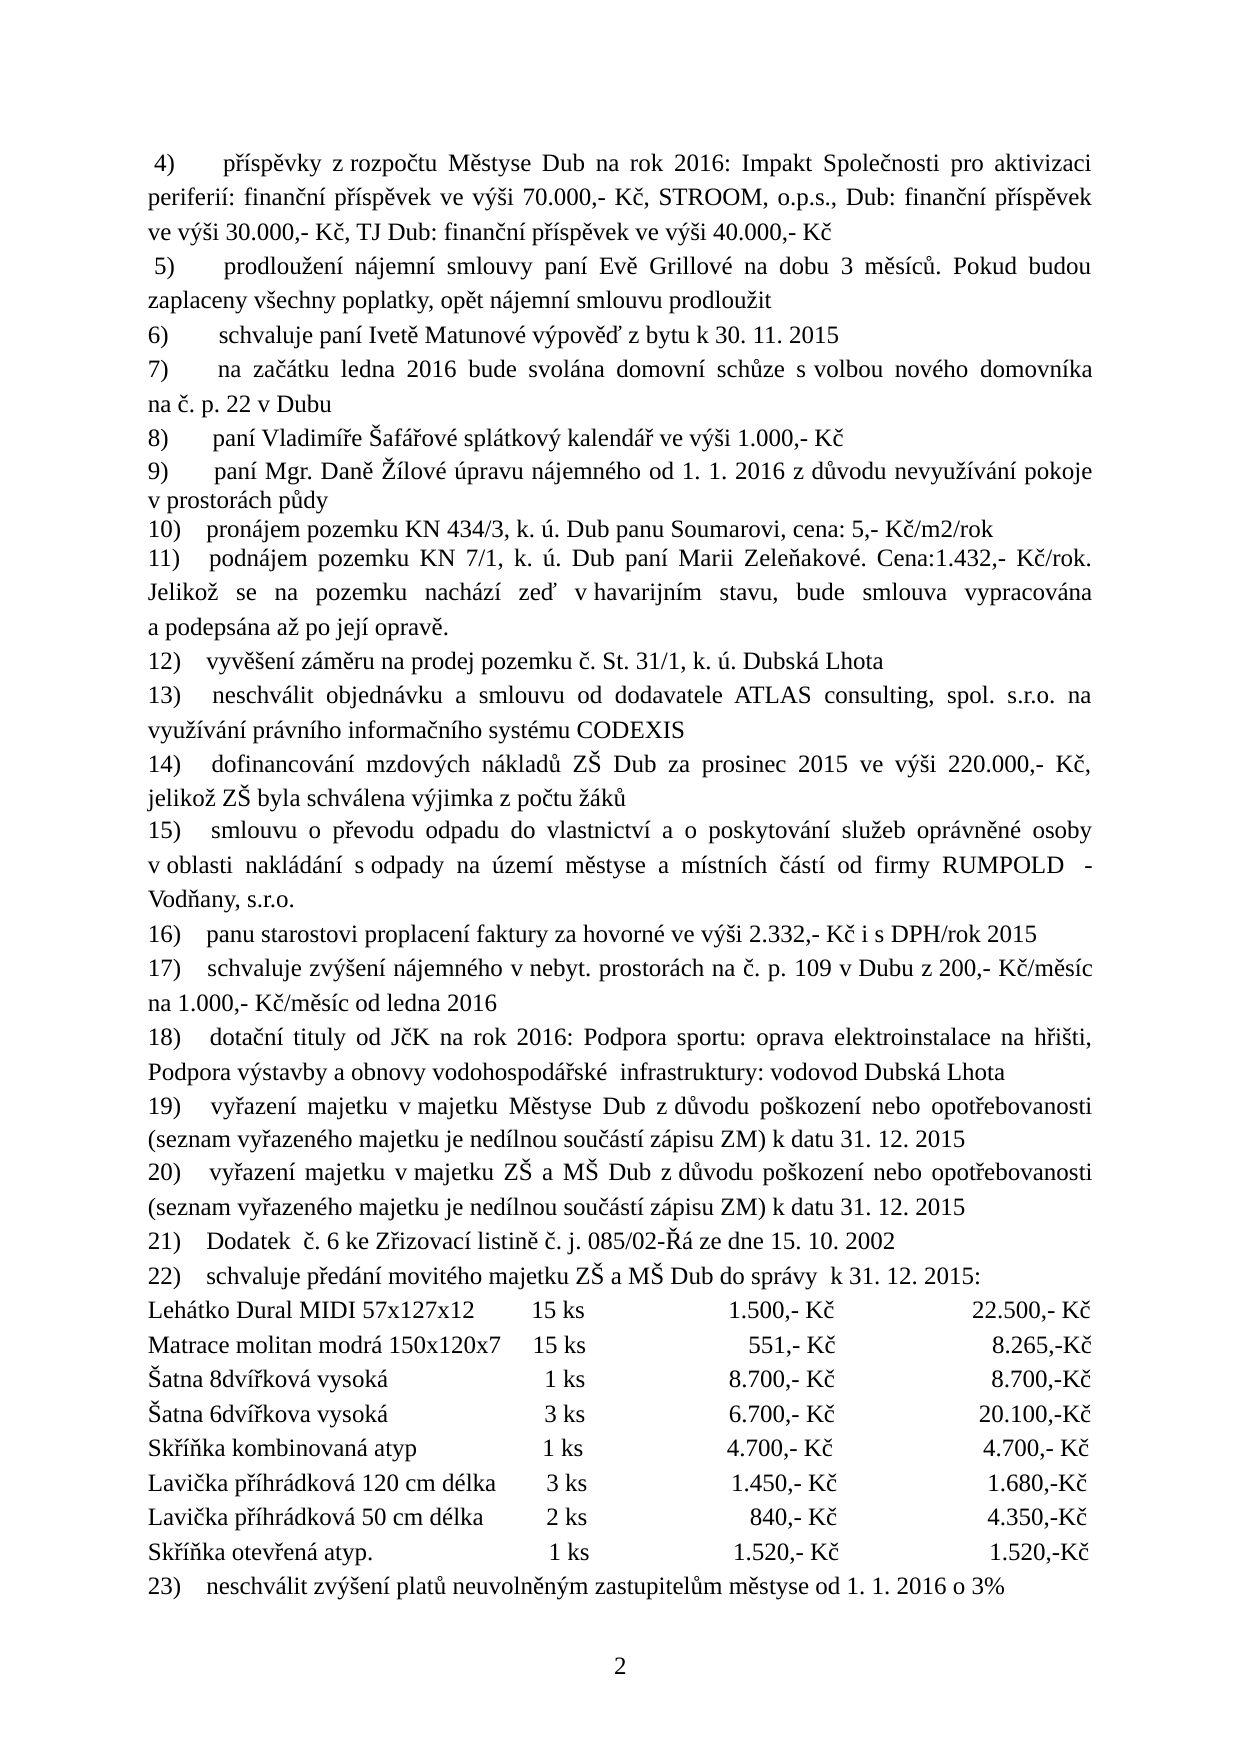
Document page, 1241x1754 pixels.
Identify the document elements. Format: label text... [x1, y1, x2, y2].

text Lehátko Dural MIDI 57x127x12 15 ks 1.500,- Kč 22.500,- Kč [148, 1295, 1093, 1324]
text 16) panu starostovi proplacení faktury za hovorné ve výši 2.332,- Kč i s DPH/rok 2015 [148, 919, 1093, 948]
text 7) na začátku ledna 2016 bude svolána domovní schůze s volbou nového domovníka na č. p. 22 v Dubu [148, 354, 1093, 418]
text 8) paní Vladimíře Šafářové splátkový kalendář ve výši 1.000,- Kč [148, 423, 1093, 452]
text Šatna 6dvířkova vysoká 3 ks 6.700,- Kč 20.100,-Kč [148, 1399, 1093, 1428]
text 14) dofinancování mzdových nákladů ZŠ Dub za prosinec 2015 ve výši 220.000,- Kč, jelikož ZŠ byla schválena výjimka z počtu žáků [148, 749, 1093, 811]
text 15) smlouvu o převodu odpadu do vlastnictví a o poskytování služeb oprávněné osoby v oblasti nakládání s odpady na území městyse a místních částí od firmy RUMPOLD - Vodňany, s.r.o. [148, 816, 1093, 913]
text 6) schvaluje paní Ivetě Matunové výpověď z bytu k 30. 11. 2015 [148, 320, 1093, 349]
text Skříňka kombinovaná atyp 1 ks 4.700,- Kč 4.700,- Kč [148, 1433, 1093, 1462]
text 23) neschválit zvýšení platů neuvolněným zastupitelům městyse od 1. 1. 2016 o 3% [148, 1571, 1093, 1600]
text 20) vyřazení majetku v majetku ZŠ a MŠ Dub z důvodu poškození nebo opotřebovanosti (seznam vyřazeného majetku je nedílnou součástí zápisu ZM) k datu 31. 12. 2015 [148, 1157, 1093, 1221]
text 4) příspěvky z rozpočtu Městyse Dub na rok 2016: Impakt Společnosti pro aktivizaci periferií: finanční příspěvek ve výši 70.000,- Kč, STROOM, o.p.s., Dub: finanční příspěvek ve výši 30.000,- Kč, TJ Dub: finanční příspěvek ve výši 40.000,- Kč [148, 148, 1093, 245]
text 17) schvaluje zvýšení nájemného v nebyt. prostorách na č. p. 109 v Dubu z 200,- Kč/měsíc na 1.000,- Kč/měsíc od ledna 2016 [148, 953, 1093, 1017]
text Matrace molitan modrá 150x120x7 15 ks 551,- Kč 8.265,-Kč [148, 1330, 1093, 1359]
text 10) pronájem pozemku KN 434/3, k. ú. Dub panu Soumarovi, cena: 5,- Kč/m2/rok [148, 514, 1093, 543]
text 21) Dodatek č. 6 ke Zřizovací listině č. j. 085/02-Řá ze dne 15. 10. 2002 [148, 1226, 1093, 1255]
text Skříňka otevřená atyp. 1 ks 1.520,- Kč 1.520,-Kč [148, 1537, 1093, 1566]
text 5) prodloužení nájemní smlouvy paní Evě Grillové na dobu 3 měsíců. Pokud budou zaplaceny všechny poplatky, opět nájemní smlouvu prodloužit [148, 251, 1093, 314]
text 12) vyvěšení záměru na prodej pozemku č. St. 31/1, k. ú. Dubská Lhota [148, 646, 1093, 675]
text 19) vyřazení majetku v majetku Městyse Dub z důvodu poškození nebo opotřebovanosti (seznam vyřazeného majetku je nedílnou součástí zápisu ZM) k datu 31. 12. 2015 [148, 1091, 1093, 1153]
text 22) schvaluje předání movitého majetku ZŠ a MŠ Dub do správy k 31. 12. 2015: [148, 1261, 1093, 1290]
text 13) neschválit objednávku a smlouvu od dodavatele ATLAS consulting, spol. s.r.o. na využívání právního informačního systému CODEXIS [148, 681, 1093, 744]
text Šatna 8dvířková vysoká 1 ks 8.700,- Kč 8.700,-Kč [148, 1364, 1093, 1393]
text Lavička příhrádková 120 cm délka 3 ks 1.450,- Kč 1.680,-Kč [148, 1468, 1093, 1497]
text 11) podnájem pozemku KN 7/1, k. ú. Dub paní Marii Zeleňakové. Cena:1.432,- Kč/rok. Jelikož se na pozemku nachází zeď v havarijním stavu, bude smlouva vypracována a podepsána až po její opravě. [148, 543, 1093, 640]
text Lavička příhrádková 50 cm délka 2 ks 840,- Kč 4.350,-Kč [148, 1502, 1093, 1531]
text 9) paní Mgr. Daně Žílové úpravu nájemného od 1. 1. 2016 z důvodu nevyužívání pokoje v prostorách půdy [148, 456, 1093, 514]
text 18) dotační tituly od JčK na rok 2016: Podpora sportu: oprava elektroinstalace na hřišti, Podpora výstavby a obnovy vodohospodářské infrastruktury: vodovod Dubská Lhota [148, 1022, 1093, 1086]
